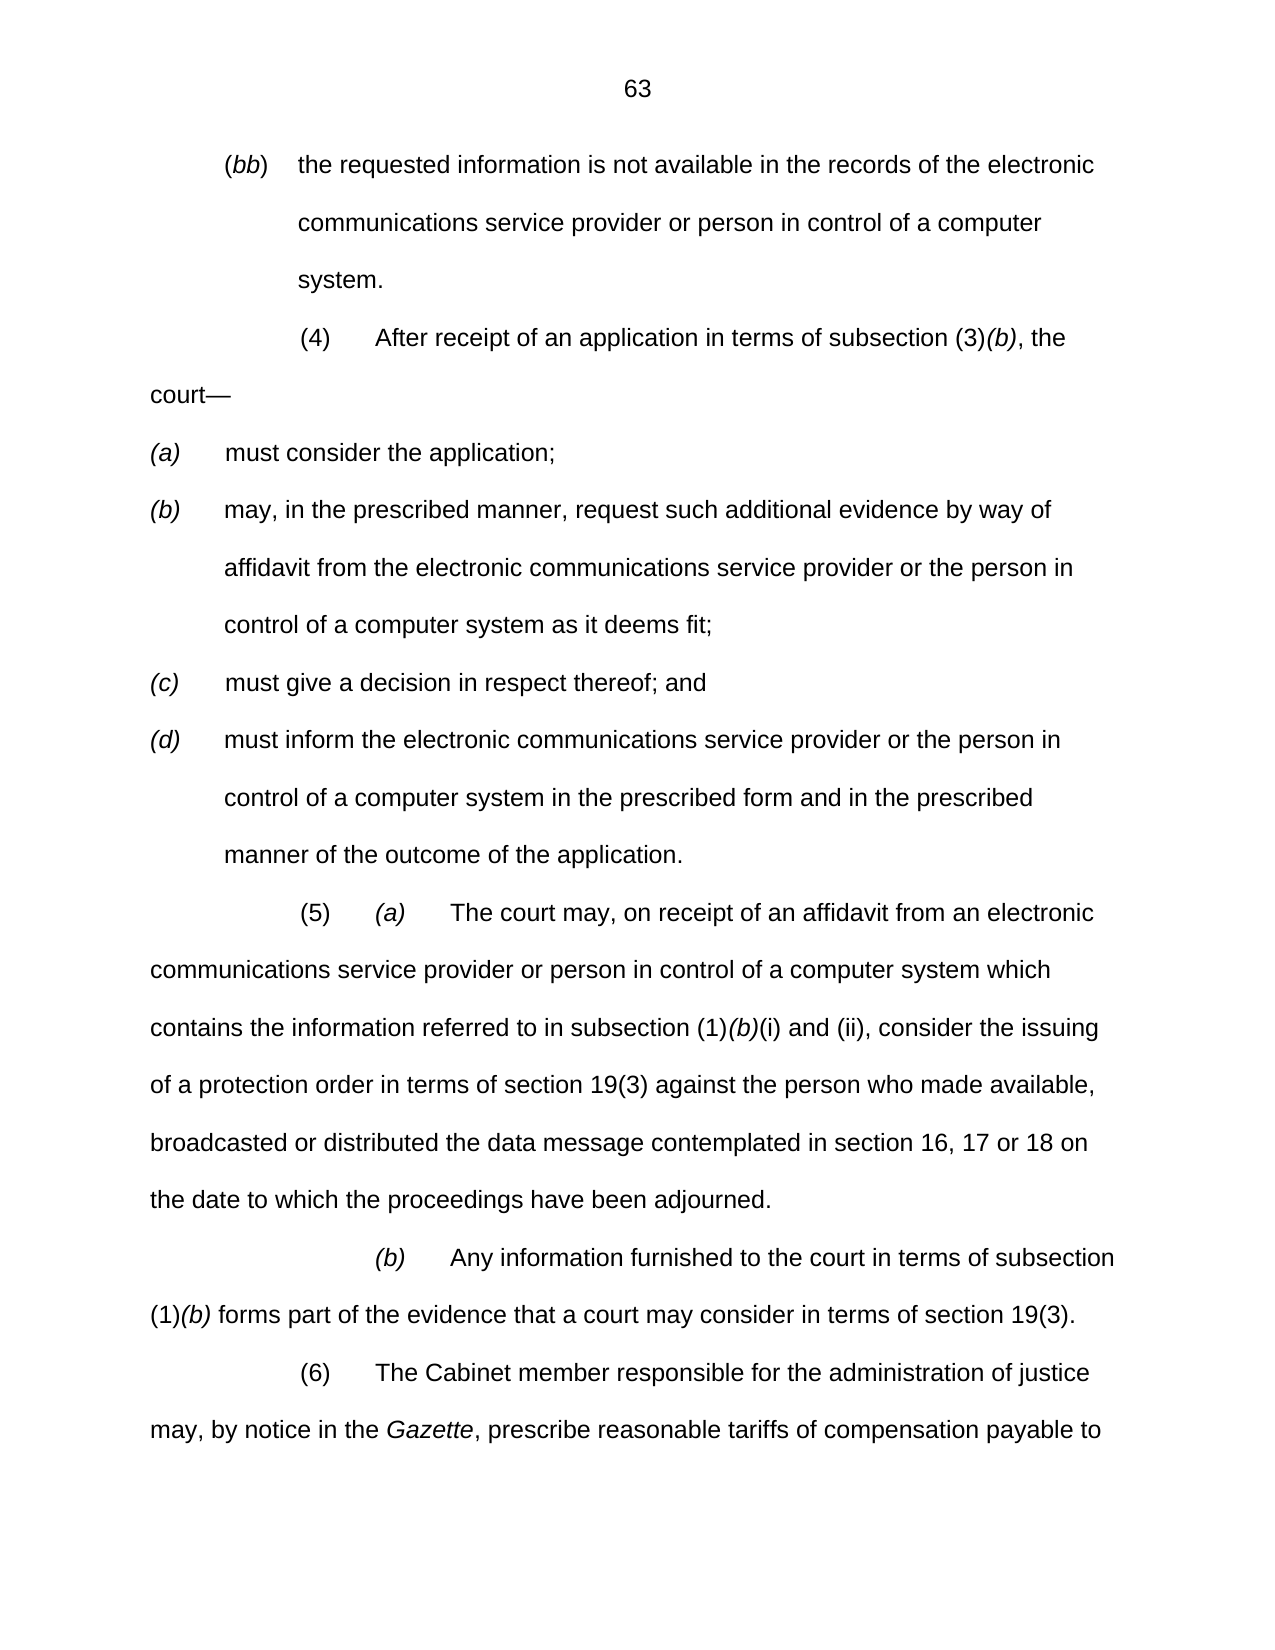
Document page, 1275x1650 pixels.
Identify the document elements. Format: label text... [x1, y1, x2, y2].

text (a) must consider the application; [150, 437, 1125, 466]
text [150, 1357, 1125, 1444]
text (4) After receipt of an application in terms of subsection (3)(b), the court— [150, 322, 1125, 409]
text (5) (a) The court may, on receipt of an affidavit from an electronic communications service provider or person in control of a computer system which contains the information referred to in subsection (1)(b)(i) and (ii), consider the issuing of a protection order in terms of section 19(3) against the person who made available, broadcasted or distributed the data message contemplated in section 16, 17 or 18 on the date to which the proceedings have been adjourned. [150, 897, 1125, 1214]
text (c) must give a decision in respect thereof; and [150, 667, 1125, 696]
text (d) must inform the electronic communications service provider or the person in control of a computer system in the prescribed form and in the prescribed manner of the outcome of the application. [150, 725, 1125, 869]
text (bb) the requested information is not available in the records of the electronic communications service provider or person in control of a computer system. [224, 150, 1125, 294]
text (b) may, in the prescribed manner, request such additional evidence by way of affidavit from the electronic communications service provider or the person in control of a computer system as it deems fit; [150, 495, 1125, 639]
text (b) Any information furnished to the court in terms of subsection (1)(b) forms part of the evidence that a court may consider in terms of section 19(3). [150, 1242, 1125, 1329]
